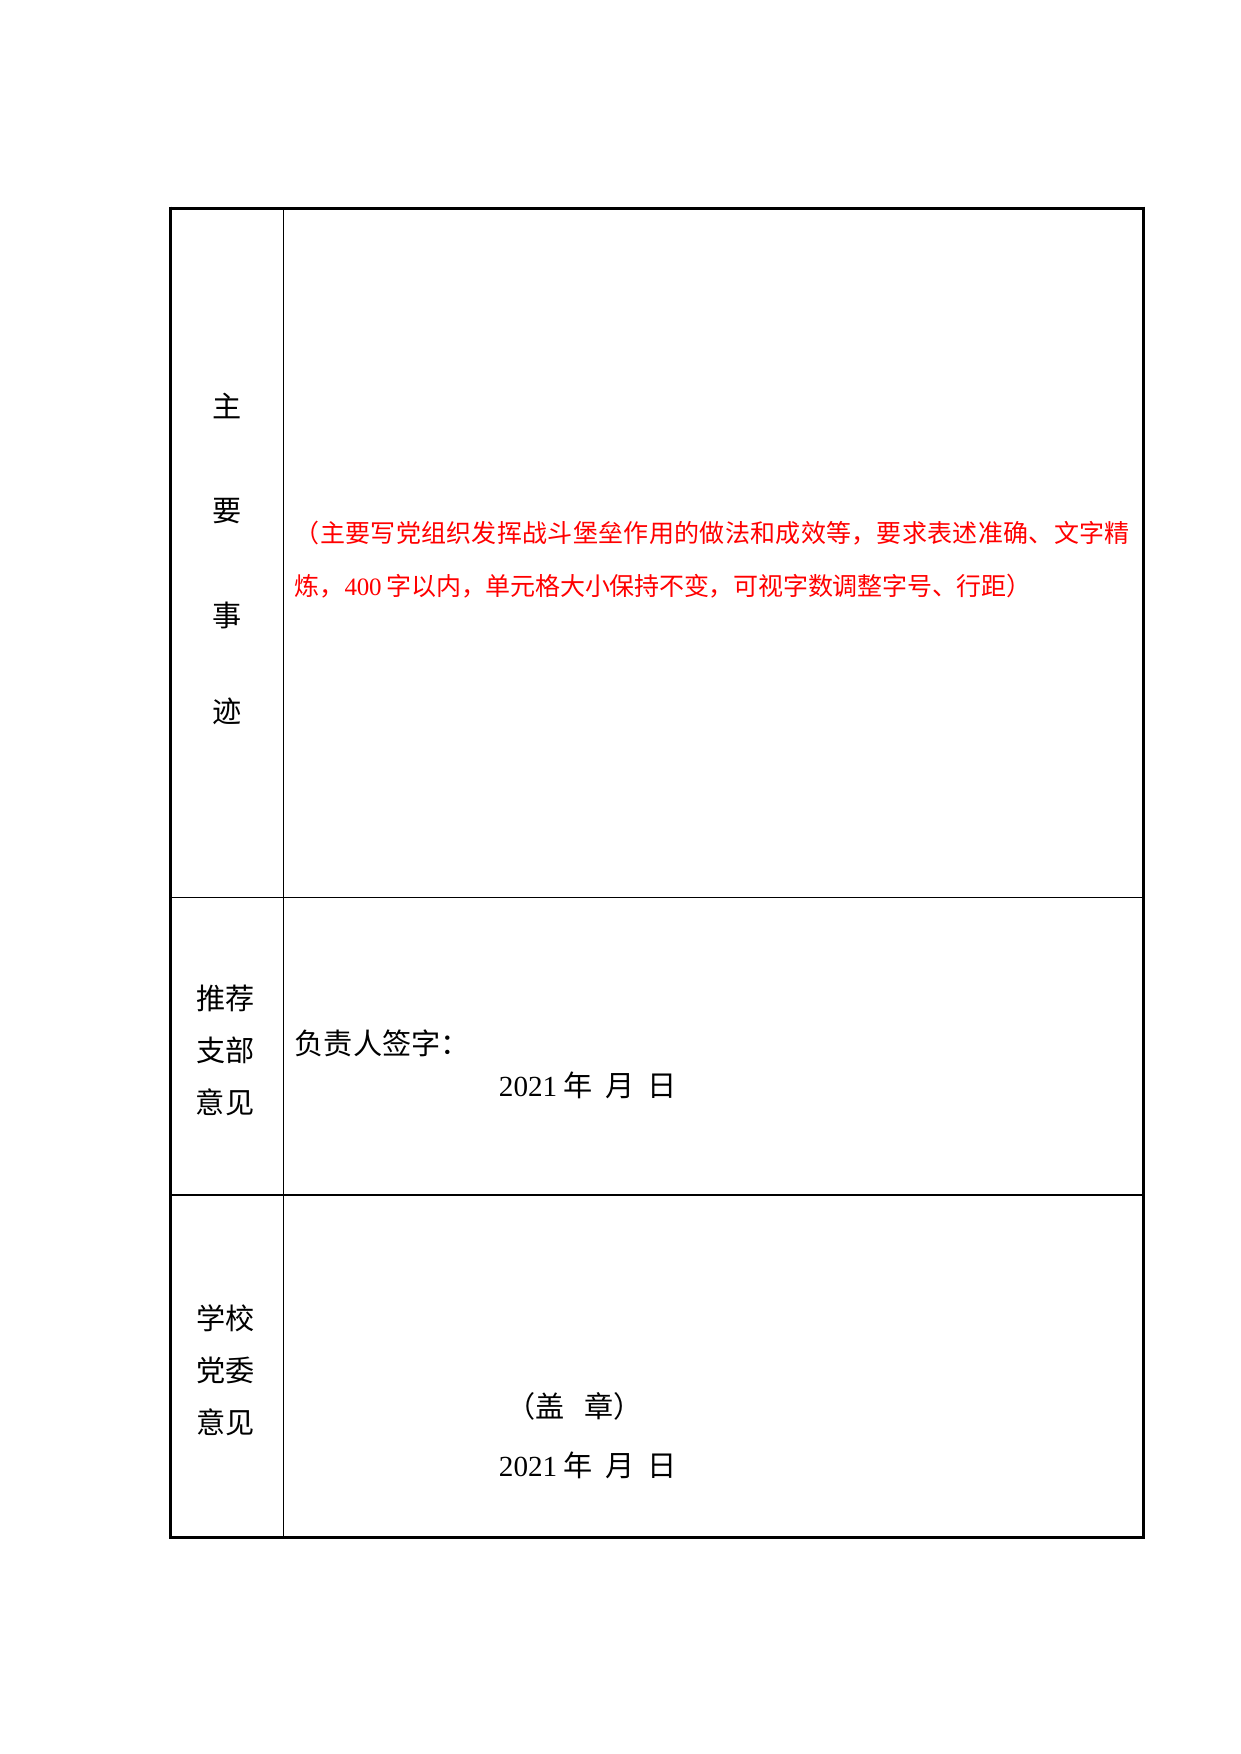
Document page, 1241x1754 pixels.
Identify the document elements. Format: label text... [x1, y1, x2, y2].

table_cell 负责人签字： 2021年 月 日 [284, 898, 1142, 1194]
table_cell 推荐 支部 意见 [172, 898, 283, 1194]
table_cell （盖 章） 2021年 月 日 [284, 1196, 1142, 1536]
table_cell 主 要 事 迹 [172, 210, 283, 897]
table_cell 学校 党委 意见 [172, 1196, 283, 1536]
table_cell （主要写党组织发挥战斗堡垒作用的做法和成效等，要求表述准确、文字精炼，400字以内，单元格大小保持不变，可视字数调整字号、行距） [284, 210, 1142, 897]
